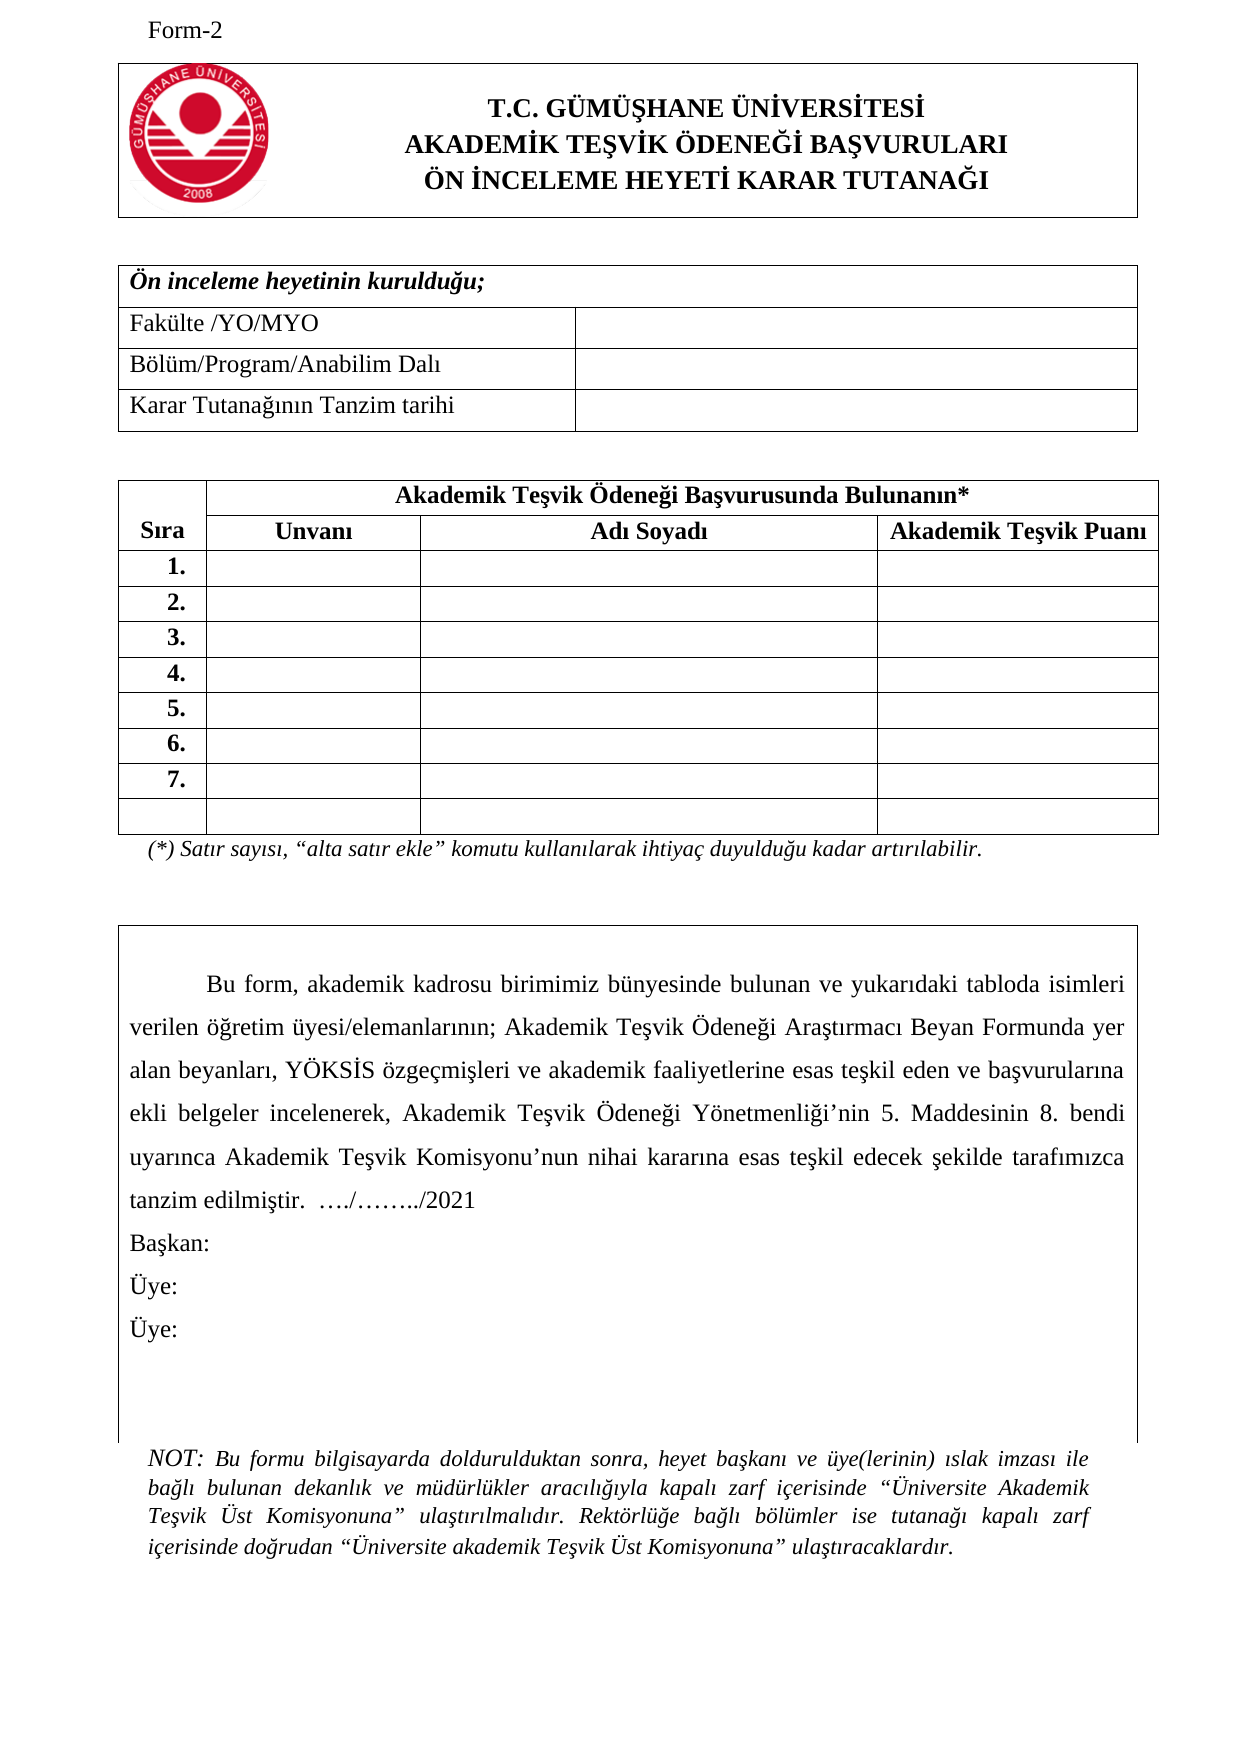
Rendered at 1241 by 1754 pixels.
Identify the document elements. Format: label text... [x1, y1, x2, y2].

table_cell [576, 308, 1137, 348]
table_cell [878, 764, 1158, 798]
table_cell [421, 729, 877, 763]
table_cell [576, 390, 1137, 431]
picture [129, 63, 269, 217]
table_cell [119, 622, 206, 657]
table_cell [207, 622, 420, 657]
table_cell [119, 764, 206, 798]
table_cell [421, 587, 877, 621]
text Form-2 [148, 15, 1093, 43]
table_cell [878, 693, 1158, 727]
text (*) Satır sayısı, “alta satır ekle” komutu kullanılarak ihtiyaç duyulduğu kadar artırılabilir. [148, 835, 1093, 861]
table_cell [119, 551, 206, 586]
table_cell [119, 799, 206, 834]
table_cell [119, 693, 206, 727]
table_cell [421, 622, 877, 657]
table_cell [207, 551, 420, 586]
table_cell [878, 729, 1158, 763]
table_cell [421, 551, 877, 586]
table_cell [421, 693, 877, 727]
table_cell [207, 658, 420, 692]
table_cell [576, 349, 1137, 389]
table_cell [119, 587, 206, 621]
table_header Sıra [119, 481, 206, 550]
table_cell [878, 658, 1158, 692]
table_cell [421, 764, 877, 798]
table_cell [207, 799, 420, 834]
table_cell [119, 658, 206, 692]
table_cell Bölüm/Program/Anabilim Dalı [119, 349, 575, 389]
table_header Akademik Teşvik Ödeneği Başvurusunda Bulunanın* [207, 481, 1158, 515]
table_cell [207, 587, 420, 621]
table_cell [207, 693, 420, 727]
table_cell [119, 729, 206, 763]
table_cell [878, 622, 1158, 657]
table_cell [421, 799, 877, 834]
table_header Bu form, akademik kadrosu birimimiz bünyesinde bulunan ve yukarıdaki tabloda isimleri verilen öğretim üyesi/elemanlarının; Akademik Teşvik Ödeneği Araştırmacı Beyan Formunda yer alan beyanları, YÖKSİS özgeçmişleri ve akademik faaliyetlerine esas teşkil eden ve başvurularına ekli belgeler incelenerek, Akademik Teşvik Ödeneği Yönetmenliği’nin 5. Maddesinin 8. bendi uyarınca Akademik Teşvik Komisyonu’nun nihai kararına esas teşkil edecek şekilde tarafımızca tanzim edilmiştir. …./……../2021 Başkan: Üye: Üye: [119, 926, 1137, 1443]
table_cell Karar Tutanağının Tanzim tarihi [119, 390, 575, 431]
table_cell Adı Soyadı [421, 516, 877, 550]
table_cell [421, 658, 877, 692]
table_cell Fakülte /YO/MYO [119, 308, 575, 348]
table_cell Unvanı [207, 516, 420, 550]
text NOT: Bu formu bilgisayarda doldurulduktan sonra, heyet başkanı ve üye(lerinin) ıslak imzası ile bağlı bulunan dekanlık ve müdürlükler aracılığıyla kapalı zarf içerisinde “Üniversite Akademik Teşvik Üst Komisyonuna” ulaştırılmalıdır. Rektörlüğe bağlı bölümler ise tutanağı kapalı zarf içerisinde doğrudan “Üniversite akademik Teşvik Üst Komisyonuna” ulaştıracaklardır. [148, 1443, 1093, 1560]
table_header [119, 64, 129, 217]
table_cell [878, 799, 1158, 834]
table_cell Akademik Teşvik Puanı [878, 516, 1158, 550]
table_cell [207, 764, 420, 798]
table_cell [207, 729, 420, 763]
table_header Ön inceleme heyetinin kurulduğu; [119, 266, 1137, 307]
table_header T.C. GÜMÜŞHANE ÜNİVERSİTESİ AKADEMİK TEŞVİK ÖDENEĞİ BAŞVURULARI ÖN İNCELEME HEYETİ KARAR TUTANAĞI [269, 64, 1137, 217]
table_cell [878, 551, 1158, 586]
table_cell [878, 587, 1158, 621]
